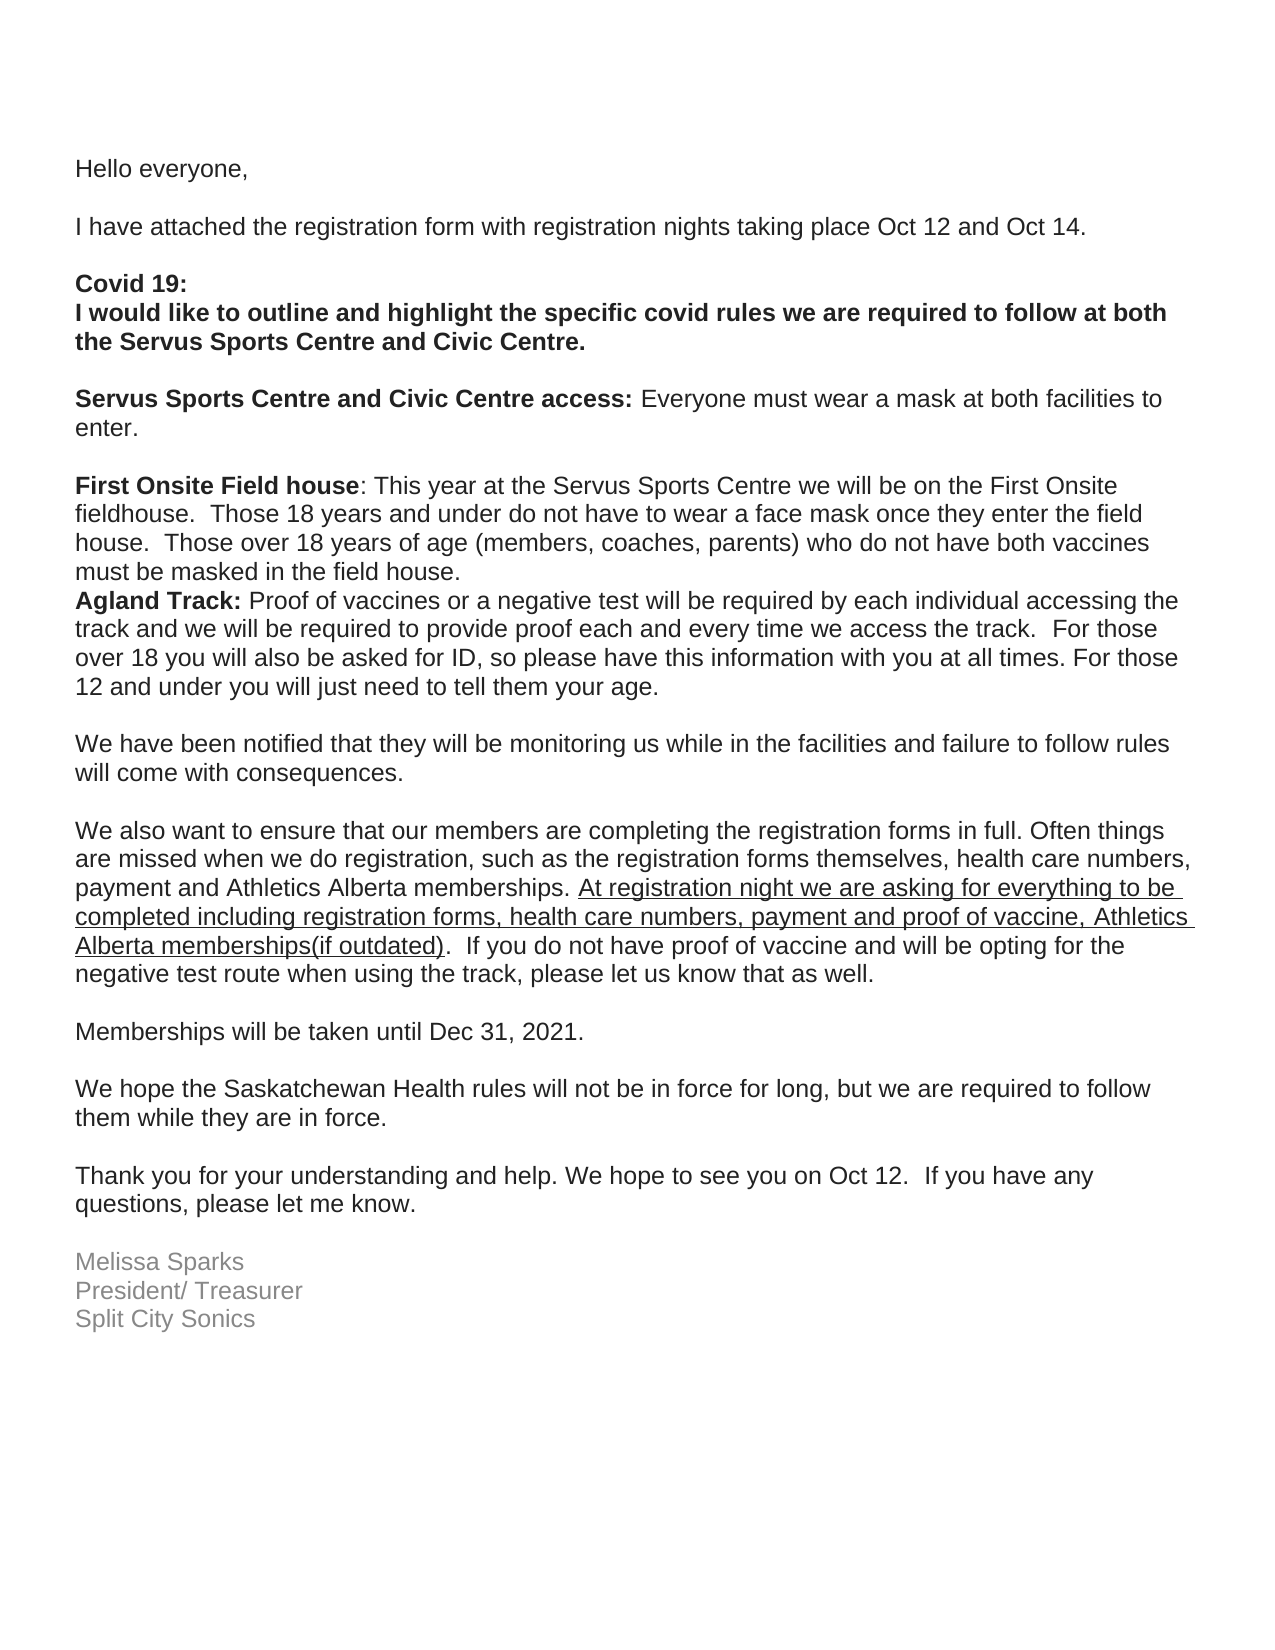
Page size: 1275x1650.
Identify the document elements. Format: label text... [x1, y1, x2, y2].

text We hope the Saskatchewan Health rules will not be in force for long, but we are required to follow them while they are in force. [75, 1074, 1200, 1132]
text Thank you for your understanding and help. We hope to see you on Oct 12. If you have any questions, please let me know. [75, 1161, 1200, 1218]
text I would like to outline and highlight the specific covid rules we are required to follow at both the Servus Sports Centre and Civic Centre. [75, 298, 1200, 356]
text We have been notified that they will be monitoring us while in the facilities and failure to follow rules will come with consequences. [75, 729, 1200, 787]
text Agland Track: Proof of vaccines or a negative test will be required by each individual accessing the track and we will be required to provide proof each and every time we access the track. For those over 18 you will also be asked for ID, so please have this information with you at all times. For those 12 and under you will just need to tell them your age. [75, 586, 1200, 701]
text I have attached the registration form with registration nights taking place Oct 12 and Oct 14. [75, 212, 1200, 241]
text Melissa Sparks [75, 1247, 1200, 1276]
text Covid 19: [75, 269, 1200, 298]
text First Onsite Field house: This year at the Servus Sports Centre we will be on the First Onsite fieldhouse. Those 18 years and under do not have to wear a face mask once they enter the field house. Those over 18 years of age (members, coaches, parents) who do not have both vaccines must be masked in the field house. [75, 471, 1200, 586]
text President/ Treasurer [75, 1276, 1200, 1304]
text Servus Sports Centre and Civic Centre access: Everyone must wear a mask at both facilities to enter. [75, 384, 1200, 442]
text Split City Sonics [75, 1304, 1200, 1333]
text We also want to ensure that our members are completing the registration forms in full. Often things are missed when we do registration, such as the registration forms themselves, health care numbers, payment and Athletics Alberta memberships. At registration night we are asking for everything to be completed including registration forms, health care numbers, payment and proof of vaccine, Athletics Alberta memberships(if outdated). If you do not have proof of vaccine and will be opting for the negative test route when using the track, please let us know that as well. [75, 816, 1200, 988]
text Memberships will be taken until Dec 31, 2021. [75, 1017, 1200, 1046]
text Hello everyone, [75, 154, 1200, 183]
